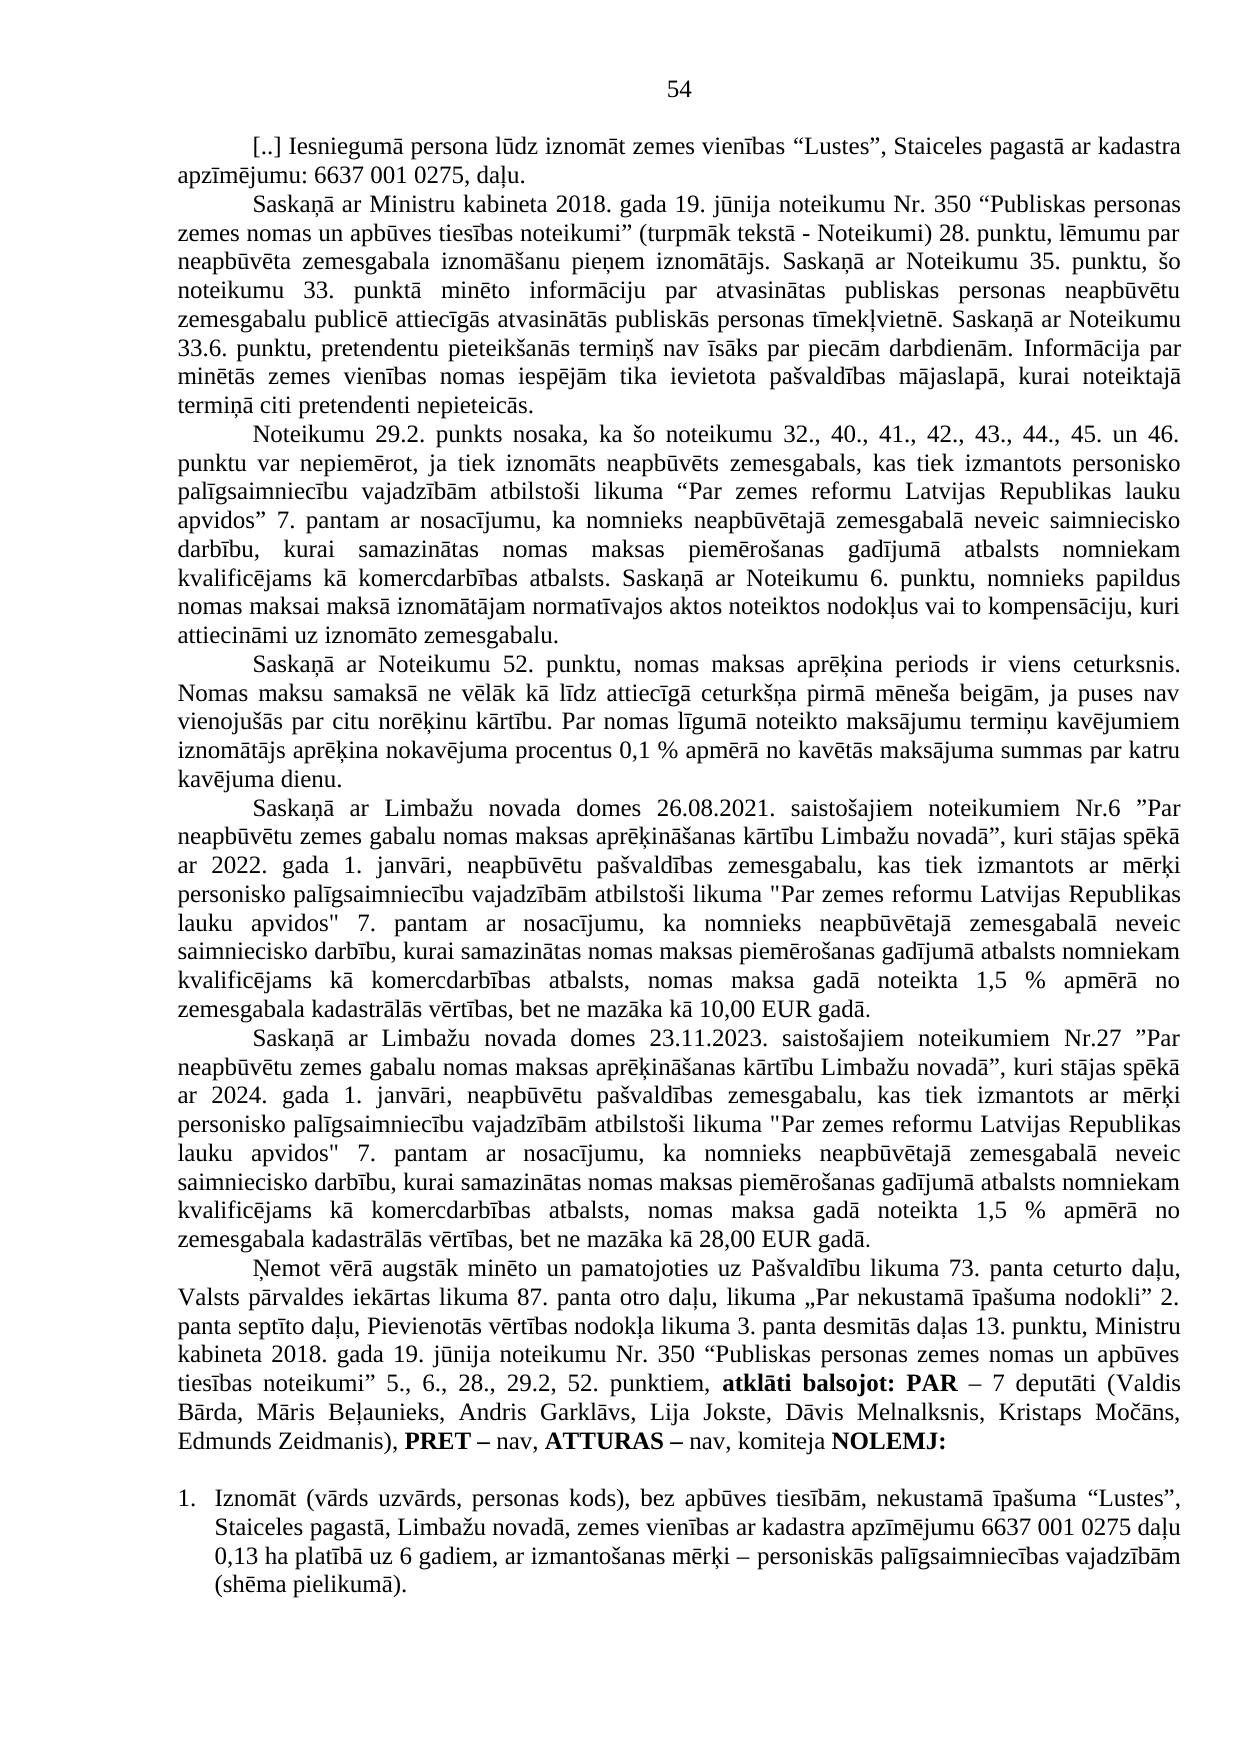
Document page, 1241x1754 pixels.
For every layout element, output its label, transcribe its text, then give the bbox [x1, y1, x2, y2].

list Iznomāt (vārds uzvārds, personas kods), bez apbūves tiesībām, nekustamā īpašuma “Lustes”, Staiceles pagastā, Limbažu novadā, zemes vienības ar kadastra apzīmējumu 6637 001 0275 daļu 0,13 ha platībā uz 6 gadiem, ar izmantošanas mērķi – personiskās palīgsaimniecības vajadzībām (shēma pielikumā). [177, 1483, 1181, 1598]
text Noteikumu 29.2. punkts nosaka, ka šo noteikumu 32., 40., 41., 42., 43., 44., 45. un 46. punktu var nepiemērot, ja tiek iznomāts neapbūvēts zemesgabals, kas tiek izmantots personisko palīgsaimniecību vajadzībām atbilstoši likuma “Par zemes reformu Latvijas Republikas lauku apvidos” 7. pantam ar nosacījumu, ka nomnieks neapbūvētajā zemesgabalā neveic saimniecisko darbību, kurai samazinātas nomas maksas piemērošanas gadījumā atbalsts nomniekam kvalificējams kā komercdarbības atbalsts. Saskaņā ar Noteikumu 6. punktu, nomnieks papildus nomas maksai maksā iznomātājam normatīvajos aktos noteiktos nodokļus vai to kompensāciju, kuri attiecināmi uz iznomāto zemesgabalu. [177, 419, 1181, 649]
text Ņemot vērā augstāk minēto un pamatojoties uz Pašvaldību likuma 73. panta ceturto daļu, Valsts pārvaldes iekārtas likuma 87. panta otro daļu, likuma „Par nekustamā īpašuma nodokli” 2. panta septīto daļu, Pievienotās vērtības nodokļa likuma 3. panta desmitās daļas 13. punktu, Ministru kabineta 2018. gada 19. jūnija noteikumu Nr. 350 “Publiskas personas zemes nomas un apbūves tiesības noteikumi” 5., 6., 28., 29.2, 52. punktiem, atklāti balsojot: PAR – 7 deputāti (Valdis Bārda, Māris Beļaunieks, Andris Garklāvs, Lija Jokste, Dāvis Melnalksnis, Kristaps Močāns, Edmunds Zeidmanis), PRET – nav, ATTURAS – nav, komiteja NOLEMJ: [177, 1253, 1181, 1454]
text [..] Iesniegumā persona lūdz iznomāt zemes vienības “Lustes”, Staiceles pagastā ar kadastra apzīmējumu: 6637 001 0275, daļu. [177, 131, 1181, 189]
text Saskaņā ar Limbažu novada domes 23.11.2023. saistošajiem noteikumiem Nr.27 ”Par neapbūvētu zemes gabalu nomas maksas aprēķināšanas kārtību Limbažu novadā”, kuri stājas spēkā ar 2024. gada 1. janvāri, neapbūvētu pašvaldības zemesgabalu, kas tiek izmantots ar mērķi personisko palīgsaimniecību vajadzībām atbilstoši likuma "Par zemes reformu Latvijas Republikas lauku apvidos" 7. pantam ar nosacījumu, ka nomnieks neapbūvētajā zemesgabalā neveic saimniecisko darbību, kurai samazinātas nomas maksas piemērošanas gadījumā atbalsts nomniekam kvalificējams kā komercdarbības atbalsts, nomas maksa gadā noteikta 1,5 % apmērā no zemesgabala kadastrālās vērtības, bet ne mazāka kā 28,00 EUR gadā. [177, 1023, 1181, 1253]
text Saskaņā ar Ministru kabineta 2018. gada 19. jūnija noteikumu Nr. 350 “Publiskas personas zemes nomas un apbūves tiesības noteikumi” (turpmāk tekstā - Noteikumi) 28. punktu, lēmumu par neapbūvēta zemesgabala iznomāšanu pieņem iznomātājs. Saskaņā ar Noteikumu 35. punktu, šo noteikumu 33. punktā minēto informāciju par atvasinātas publiskas personas neapbūvētu zemesgabalu publicē attiecīgās atvasinātās publiskās personas tīmekļvietnē. Saskaņā ar Noteikumu 33.6. punktu, pretendentu pieteikšanās termiņš nav īsāks par piecām darbdienām. Informācija par minētās zemes vienības nomas iespējām tika ievietota pašvaldības mājaslapā, kurai noteiktajā termiņā citi pretendenti nepieteicās. [177, 189, 1181, 419]
text Saskaņā ar Noteikumu 52. punktu, nomas maksas aprēķina periods ir viens ceturksnis. Nomas maksu samaksā ne vēlāk kā līdz attiecīgā ceturkšņa pirmā mēneša beigām, ja puses nav vienojušās par citu norēķinu kārtību. Par nomas līgumā noteikto maksājumu termiņu kavējumiem iznomātājs aprēķina nokavējuma procentus 0,1 % apmērā no kavētās maksājuma summas par katru kavējuma dienu. [177, 649, 1181, 793]
text Saskaņā ar Limbažu novada domes 26.08.2021. saistošajiem noteikumiem Nr.6 ”Par neapbūvētu zemes gabalu nomas maksas aprēķināšanas kārtību Limbažu novadā”, kuri stājas spēkā ar 2022. gada 1. janvāri, neapbūvētu pašvaldības zemesgabalu, kas tiek izmantots ar mērķi personisko palīgsaimniecību vajadzībām atbilstoši likuma "Par zemes reformu Latvijas Republikas lauku apvidos" 7. pantam ar nosacījumu, ka nomnieks neapbūvētajā zemesgabalā neveic saimniecisko darbību, kurai samazinātas nomas maksas piemērošanas gadījumā atbalsts nomniekam kvalificējams kā komercdarbības atbalsts, nomas maksa gadā noteikta 1,5 % apmērā no zemesgabala kadastrālās vērtības, bet ne mazāka kā 10,00 EUR gadā. [177, 793, 1181, 1023]
